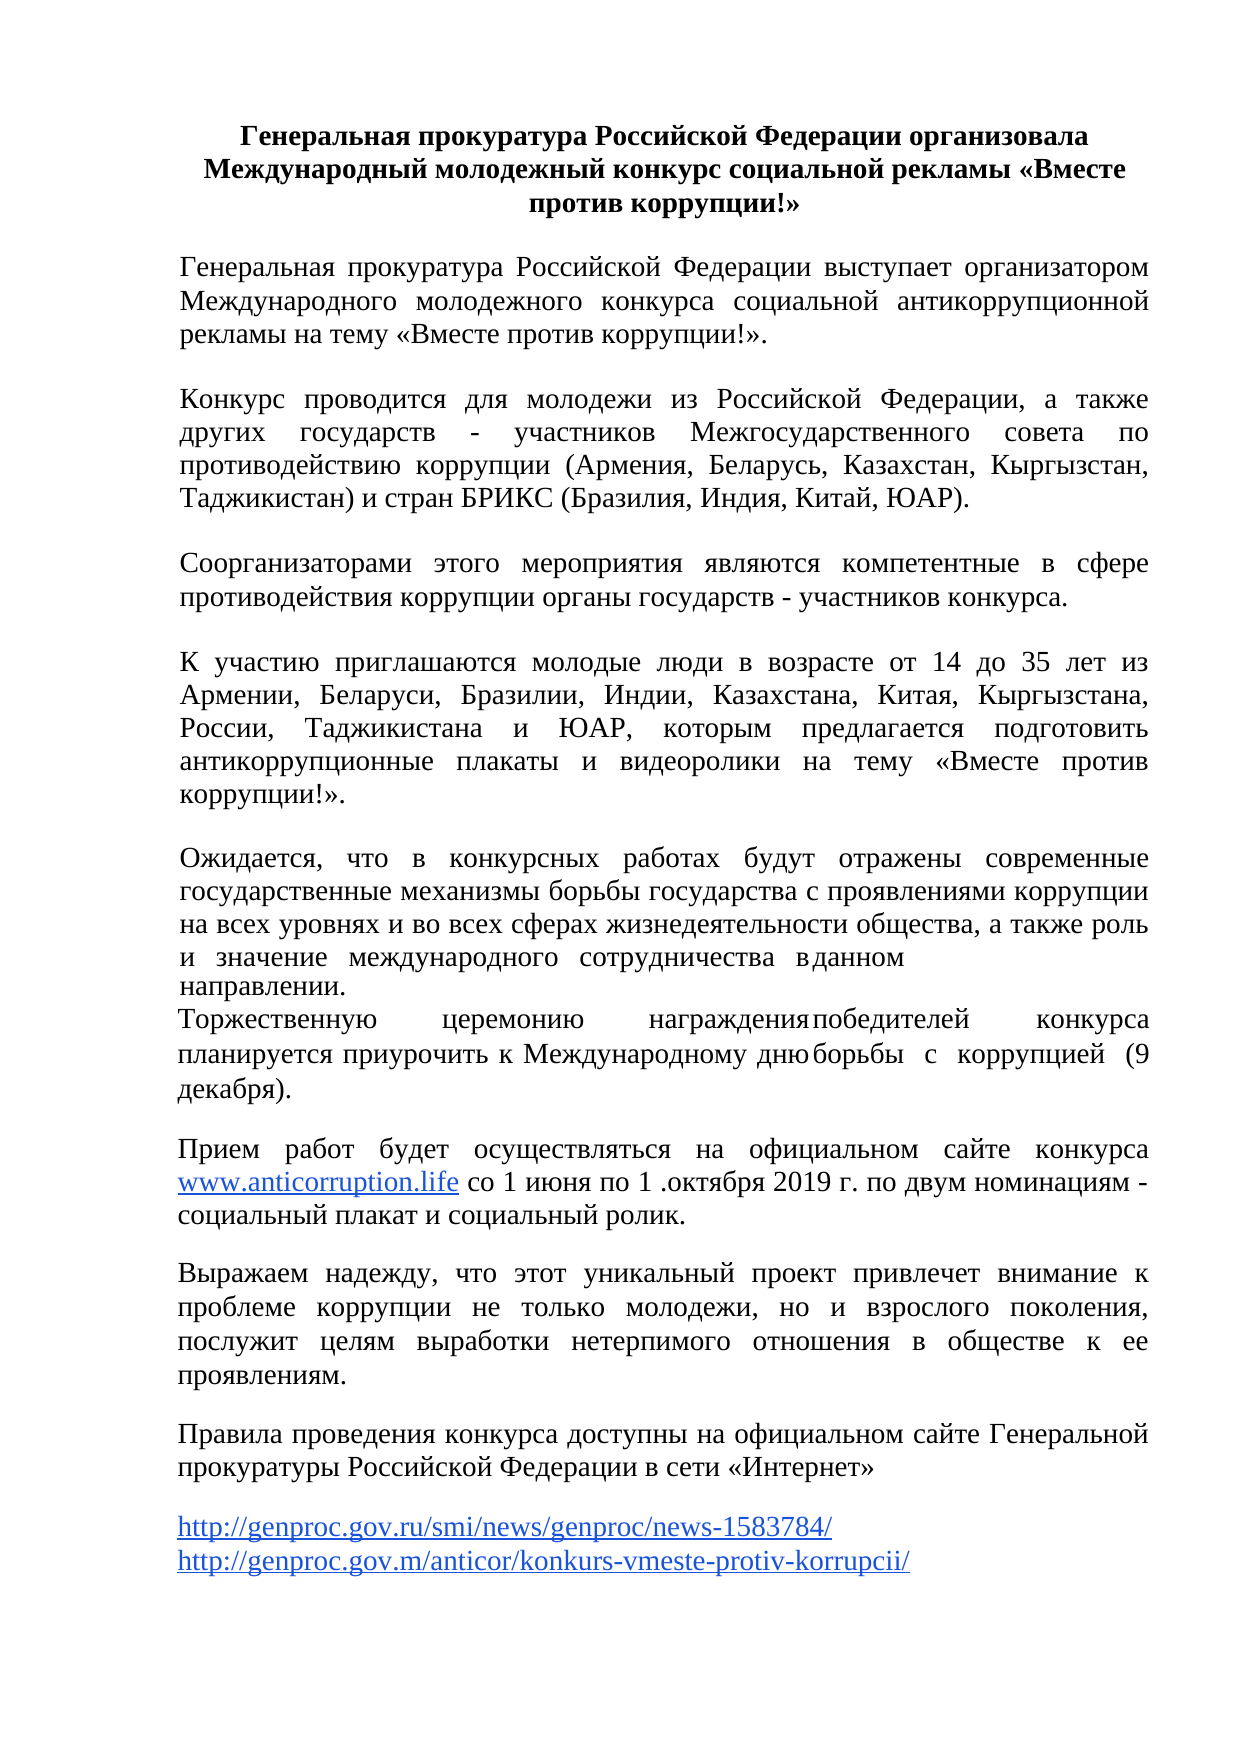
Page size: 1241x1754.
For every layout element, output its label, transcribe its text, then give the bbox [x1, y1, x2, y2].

text Генеральная прокуратура Российской Федерации выступает организатором Международного молодежного конкурса социальной антикоррупционной рекламы на тему «Вместе против коррупции!». [179, 250, 1149, 351]
text Соорганизаторами этого мероприятия являются компетентные в сфере противодействия коррупции органы государств - участников конкурса. [179, 545, 1149, 613]
text Торжественную церемонию награждения победителей конкурса планируется приурочить к Международному дню борьбы с коррупцией (9 декабря). [177, 1000, 1149, 1105]
text К участию приглашаются молодые люди в возрасте от 14 до 35 лет из Армении, Беларуси, Бразилии, Индии, Казахстана, Китая, Кыргызстана, России, Таджикистана и ЮАР, которым предлагается подготовить антикоррупционные плакаты и видеоролики на тему «Вместе против коррупции!». [179, 645, 1149, 810]
text http://genproc.gov.m/anticor/konkurs-vmeste-protiv-korrupcii/ [177, 1543, 937, 1576]
text Ожидается, что в конкурсных работах будут отражены современные государственные механизмы борьбы государства с проявлениями коррупции на всех уровнях и во всех сферах жизнедеятельности общества, а также роль и значение международного сотрудничества в данном [179, 841, 1149, 973]
text Правила проведения конкурса доступны на официальном сайте Генеральной прокуратуры Российской Федерации в сети «Интернет» [177, 1417, 1149, 1484]
text Генеральная прокуратура Российской Федерации организовала Международный молодежный конкурс социальной рекламы «Вместе [177, 118, 1152, 185]
text Конкурс проводится для молодежи из Российской Федерации, а также других государств - участников Межгосударственного совета по противодействию коррупции (Армения, Беларусь, Казахстан, Кыргызстан, Таджикистан) и стран БРИКС (Бразилия, Индия, Китай, ЮАР). [179, 382, 1149, 514]
text Прием работ будет осуществляться на официальном сайте конкурса www.anticorruption.life со 1 июня по 1 .октября 2019 г. по двум номинациям - социальный плакат и социальный ролик. [177, 1132, 1149, 1231]
text направлении. [179, 973, 1152, 1000]
text против коррупции!» [177, 185, 1152, 219]
text Выражаем надежду, что этот уникальный проект привлечет внимание к проблеме коррупции не только молодежи, но и взрослого поколения, послужит целям выработки нетерпимого отношения в обществе к ее проявлениям. [177, 1255, 1149, 1391]
text http://genproc.gov.ru/smi/news/genproc/news-1583784/ [177, 1509, 937, 1543]
